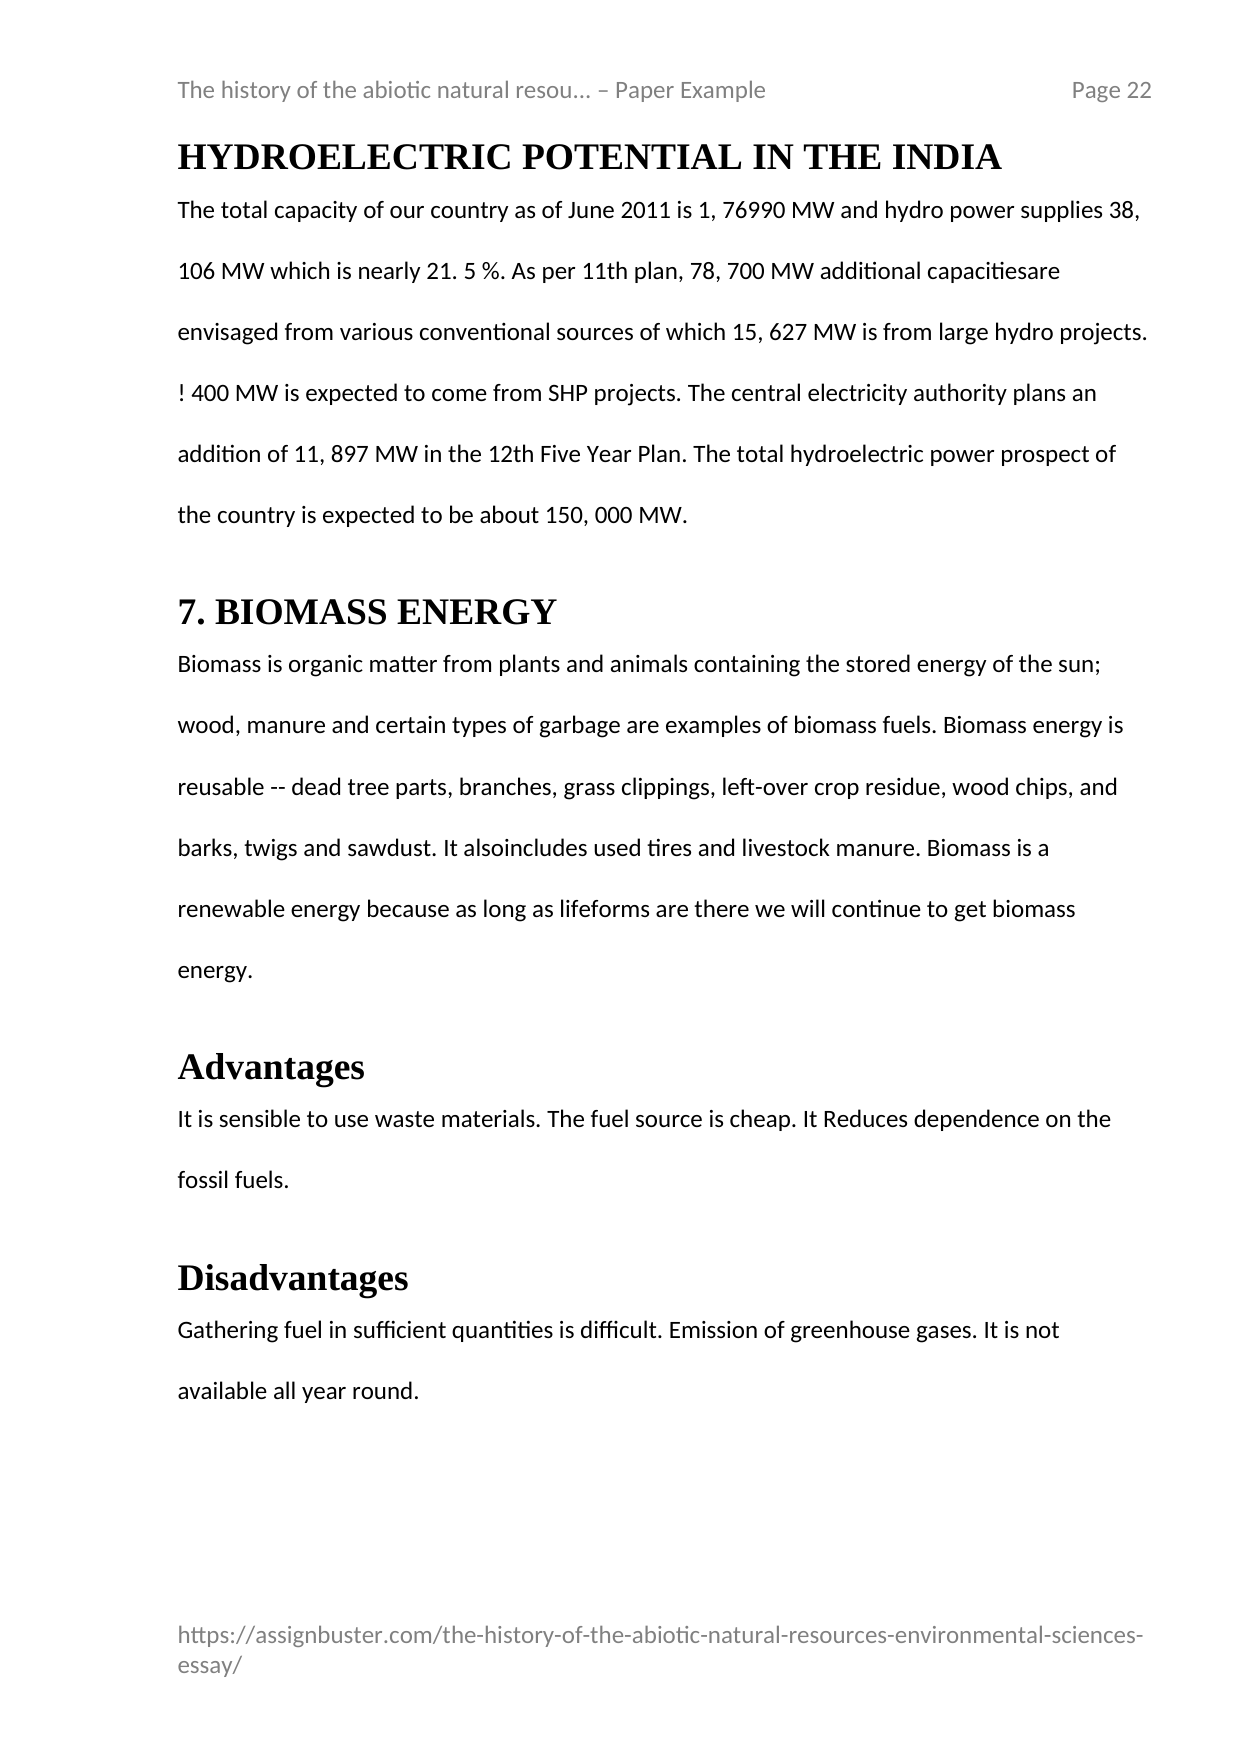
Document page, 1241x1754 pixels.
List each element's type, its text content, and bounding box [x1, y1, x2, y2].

text Gathering fuel in sufficient quantities is difficult. Emission of greenhouse gases. It is not available all year round. [177, 1314, 1152, 1406]
text It is sensible to use waste materials. The fuel source is cheap. It Reduces dependence on the fossil fuels. [177, 1103, 1152, 1195]
subtitle Advantages [177, 1044, 1152, 1087]
subtitle Disadvantages [177, 1255, 1152, 1298]
text The total capacity of our country as of June 2011 is 1, 76990 MW and hydro power supplies 38, 106 MW which is nearly 21. 5 %. As per 11th plan, 78, 700 MW additional capacitiesare envisaged from various conventional sources of which 15, 627 MW is from large hydro projects. ! 400 MW is expected to come from SHP projects. The central electricity authority plans an addition of 11, 897 MW in the 12th Five Year Plan. The total hydroelectric power prospect of the country is expected to be about 150, 000 MW. [177, 194, 1152, 529]
subtitle 7. BIOMASS ENERGY [177, 589, 1152, 633]
text Biomass is organic matter from plants and animals containing the stored energy of the sun; wood, manure and certain types of garbage are examples of biomass fuels. Biomass energy is reusable -- dead tree parts, branches, grass clippings, left-over crop residue, wood chips, and barks, twigs and sawdust. It alsoincludes used tires and livestock manure. Biomass is a renewable energy because as long as lifeforms are there we will continue to get biomass energy. [177, 649, 1152, 984]
subtitle HYDROELECTRIC POTENTIAL IN THE INDIA [177, 135, 1152, 178]
